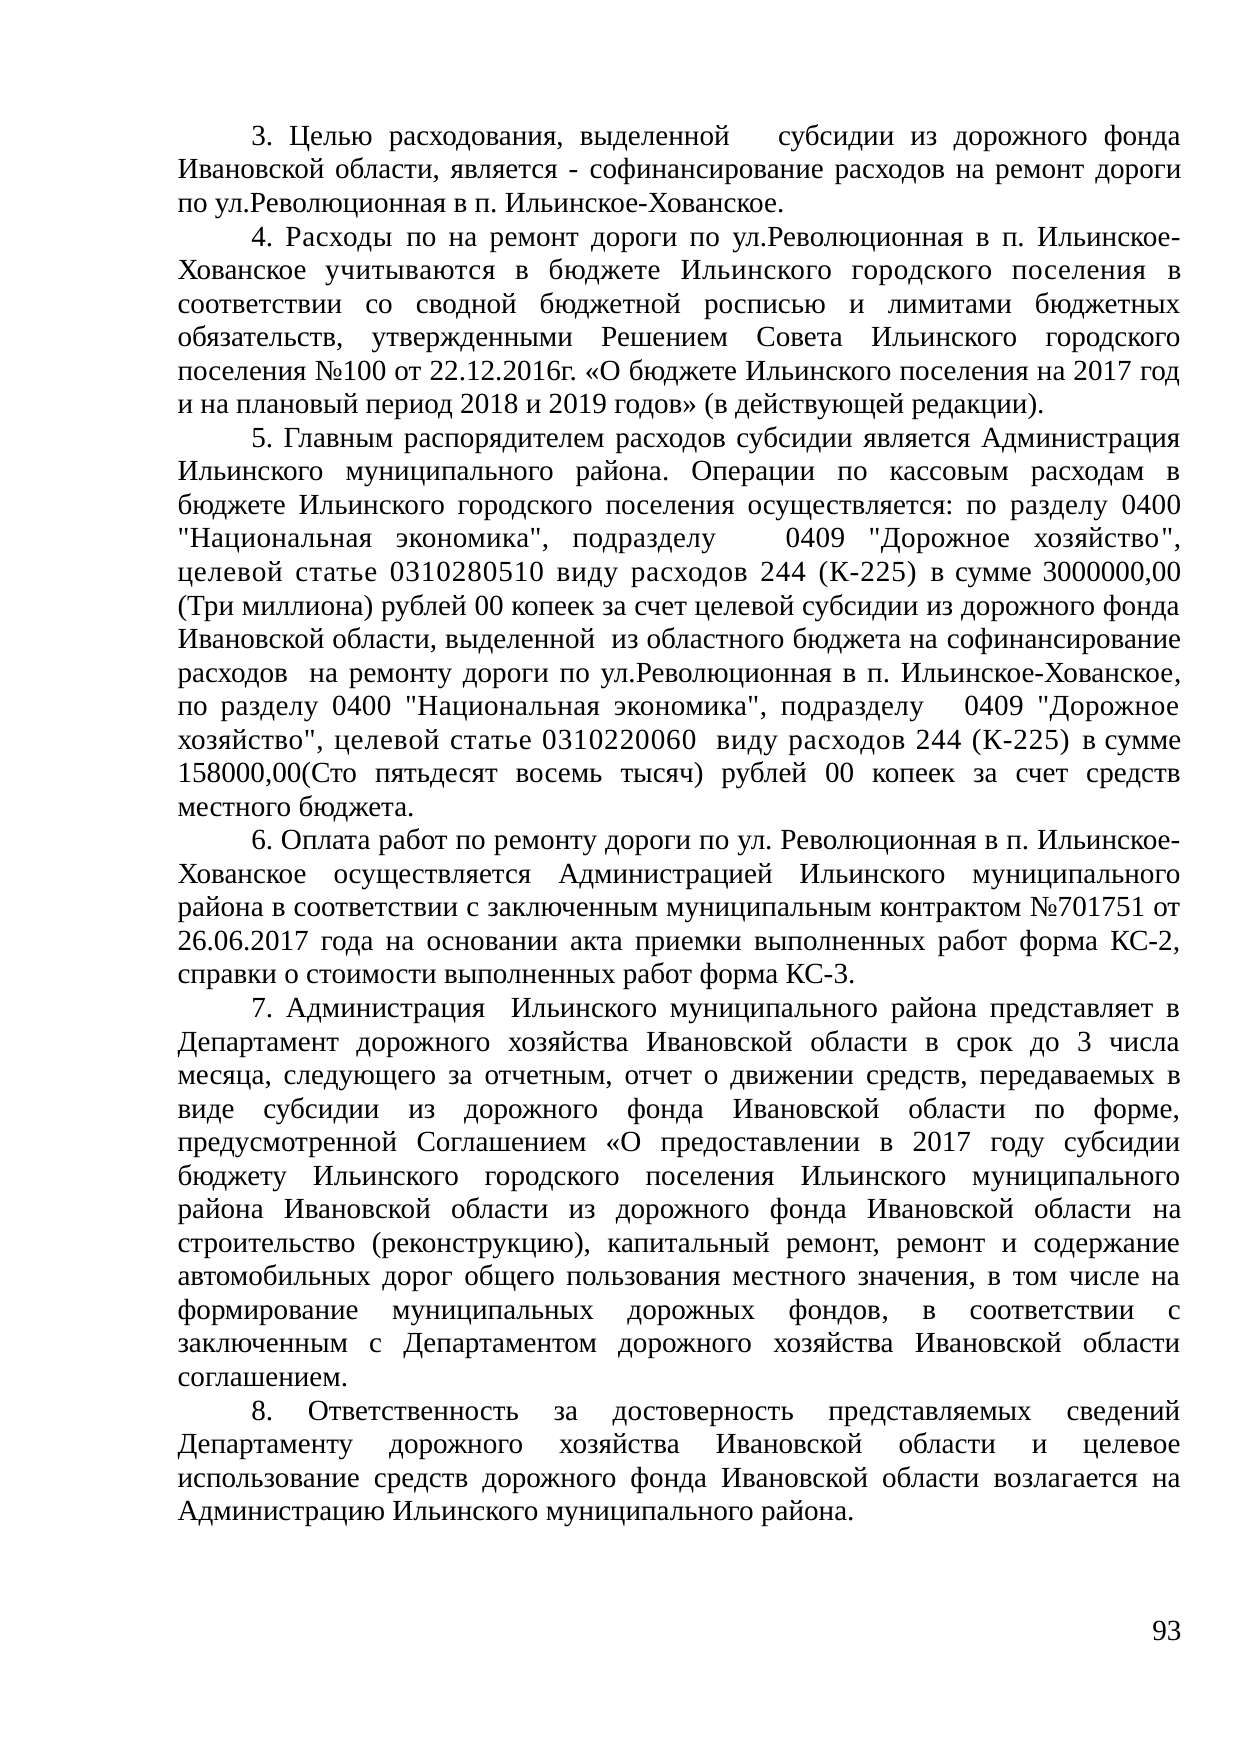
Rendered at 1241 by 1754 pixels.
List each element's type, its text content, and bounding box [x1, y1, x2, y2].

text 4. Расходы по на ремонт дороги по ул.Революционная в п. Ильинское-Хованское учитываются в бюджете Ильинского городского поселения в соответствии со сводной бюджетной росписью и лимитами бюджетных обязательств, утвержденными Решением Совета Ильинского городского поселения №100 от 22.12.2016г. «О бюджете Ильинского поселения на 2017 год и на плановый период 2018 и 2019 годов» (в действующей редакции). [177, 219, 1181, 420]
text 3. Целью расходования, выделенной субсидии из дорожного фонда Ивановской области, является - софинансирование расходов на ремонт дороги по ул.Революционная в п. Ильинское-Хованское. [177, 118, 1181, 219]
text 6. Оплата работ по ремонту дороги по ул. Революционная в п. Ильинское-Хованское осуществляется Администрацией Ильинского муниципального района в соответствии с заключенным муниципальным контрактом №701751 от 26.06.2017 года на основании акта приемки выполненных работ форма КС-2, справки о стоимости выполненных работ форма КС-3. [177, 822, 1181, 990]
text 8. Ответственность за достоверность представляемых сведений Департаменту дорожного хозяйства Ивановской области и целевое использование средств дорожного фонда Ивановской области возлагается на Администрацию Ильинского муниципального района. [177, 1393, 1181, 1527]
text 5. Главным распорядителем расходов субсидии является Администрация Ильинского муниципального района. Операции по кассовым расходам в бюджете Ильинского городского поселения осуществляется: по разделу 0400 "Национальная экономика", подразделу 0409 "Дорожное хозяйство", целевой статье 0310280510 виду расходов 244 (К-225) в сумме 3000000,00 (Три миллиона) рублей 00 копеек за счет целевой субсидии из дорожного фонда Ивановской области, выделенной из областного бюджета на софинансирование расходов на ремонту дороги по ул.Революционная в п. Ильинское-Хованское, по разделу 0400 "Национальная экономика", подразделу 0409 "Дорожное хозяйство", целевой статье 0310220060 виду расходов 244 (К-225) в сумме 158000,00(Сто пятьдесят восемь тысяч) рублей 00 копеек за счет средств местного бюджета. [177, 420, 1181, 822]
text 7. Администрация Ильинского муниципального района представляет в Департамент дорожного хозяйства Ивановской области в срок до 3 числа месяца, следующего за отчетным, отчет о движении средств, передаваемых в виде субсидии из дорожного фонда Ивановской области по форме, предусмотренной Соглашением «О предоставлении в 2017 году субсидии бюджету Ильинского городского поселения Ильинского муниципального района Ивановской области из дорожного фонда Ивановской области на строительство (реконструкцию), капитальный ремонт, ремонт и содержание автомобильных дорог общего пользования местного значения, в том числе на формирование муниципальных дорожных фондов, в соответствии с заключенным с Департаментом дорожного хозяйства Ивановской области соглашением. [177, 990, 1181, 1393]
